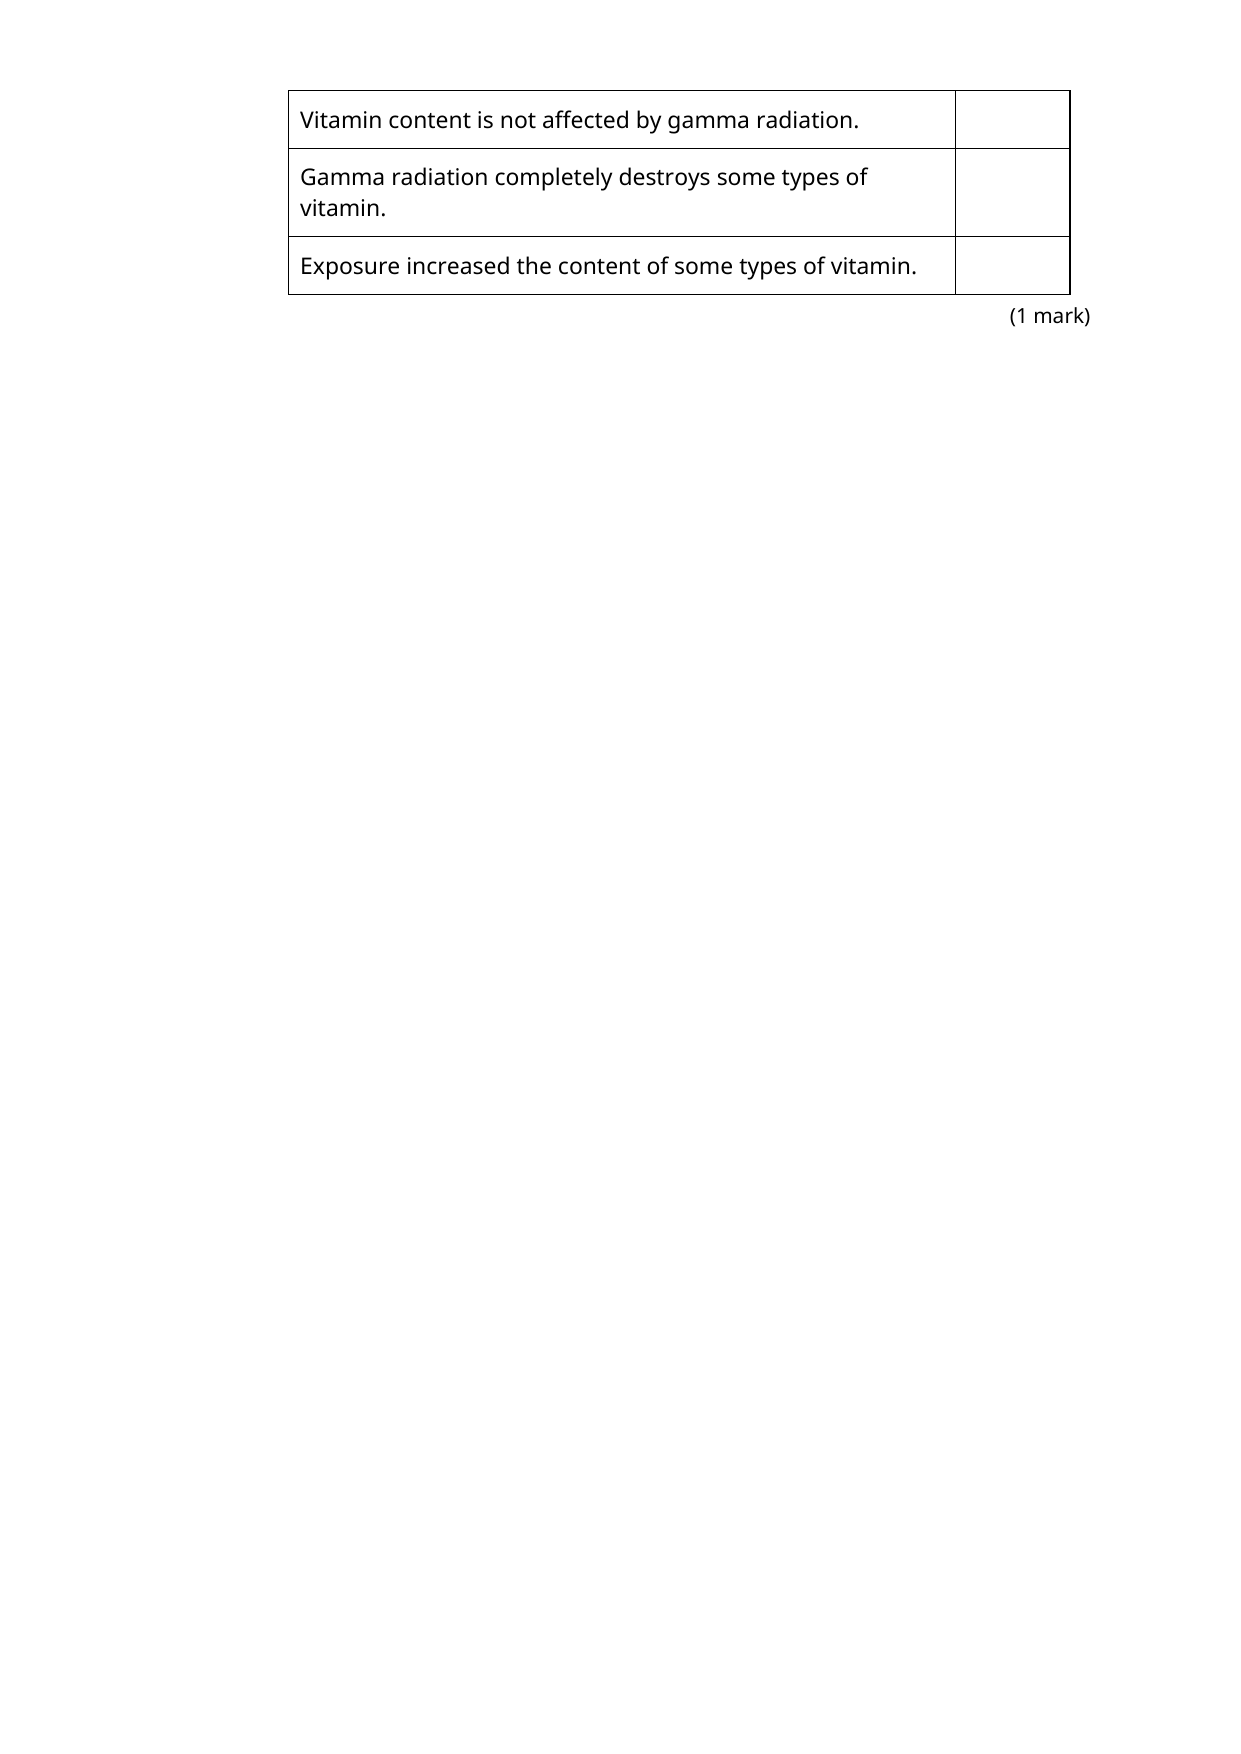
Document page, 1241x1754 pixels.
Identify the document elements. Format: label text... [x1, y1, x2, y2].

table_cell [956, 149, 1069, 236]
table_header [956, 91, 1069, 148]
table_cell Gamma radiation completely destroys some types of vitamin. [289, 149, 955, 236]
table_header Vitamin content is not affected by gamma radiation. [289, 91, 955, 148]
text (1 mark) [253, 301, 1090, 329]
table_cell [956, 237, 1069, 293]
table_cell Exposure increased the content of some types of vitamin. [289, 237, 955, 293]
